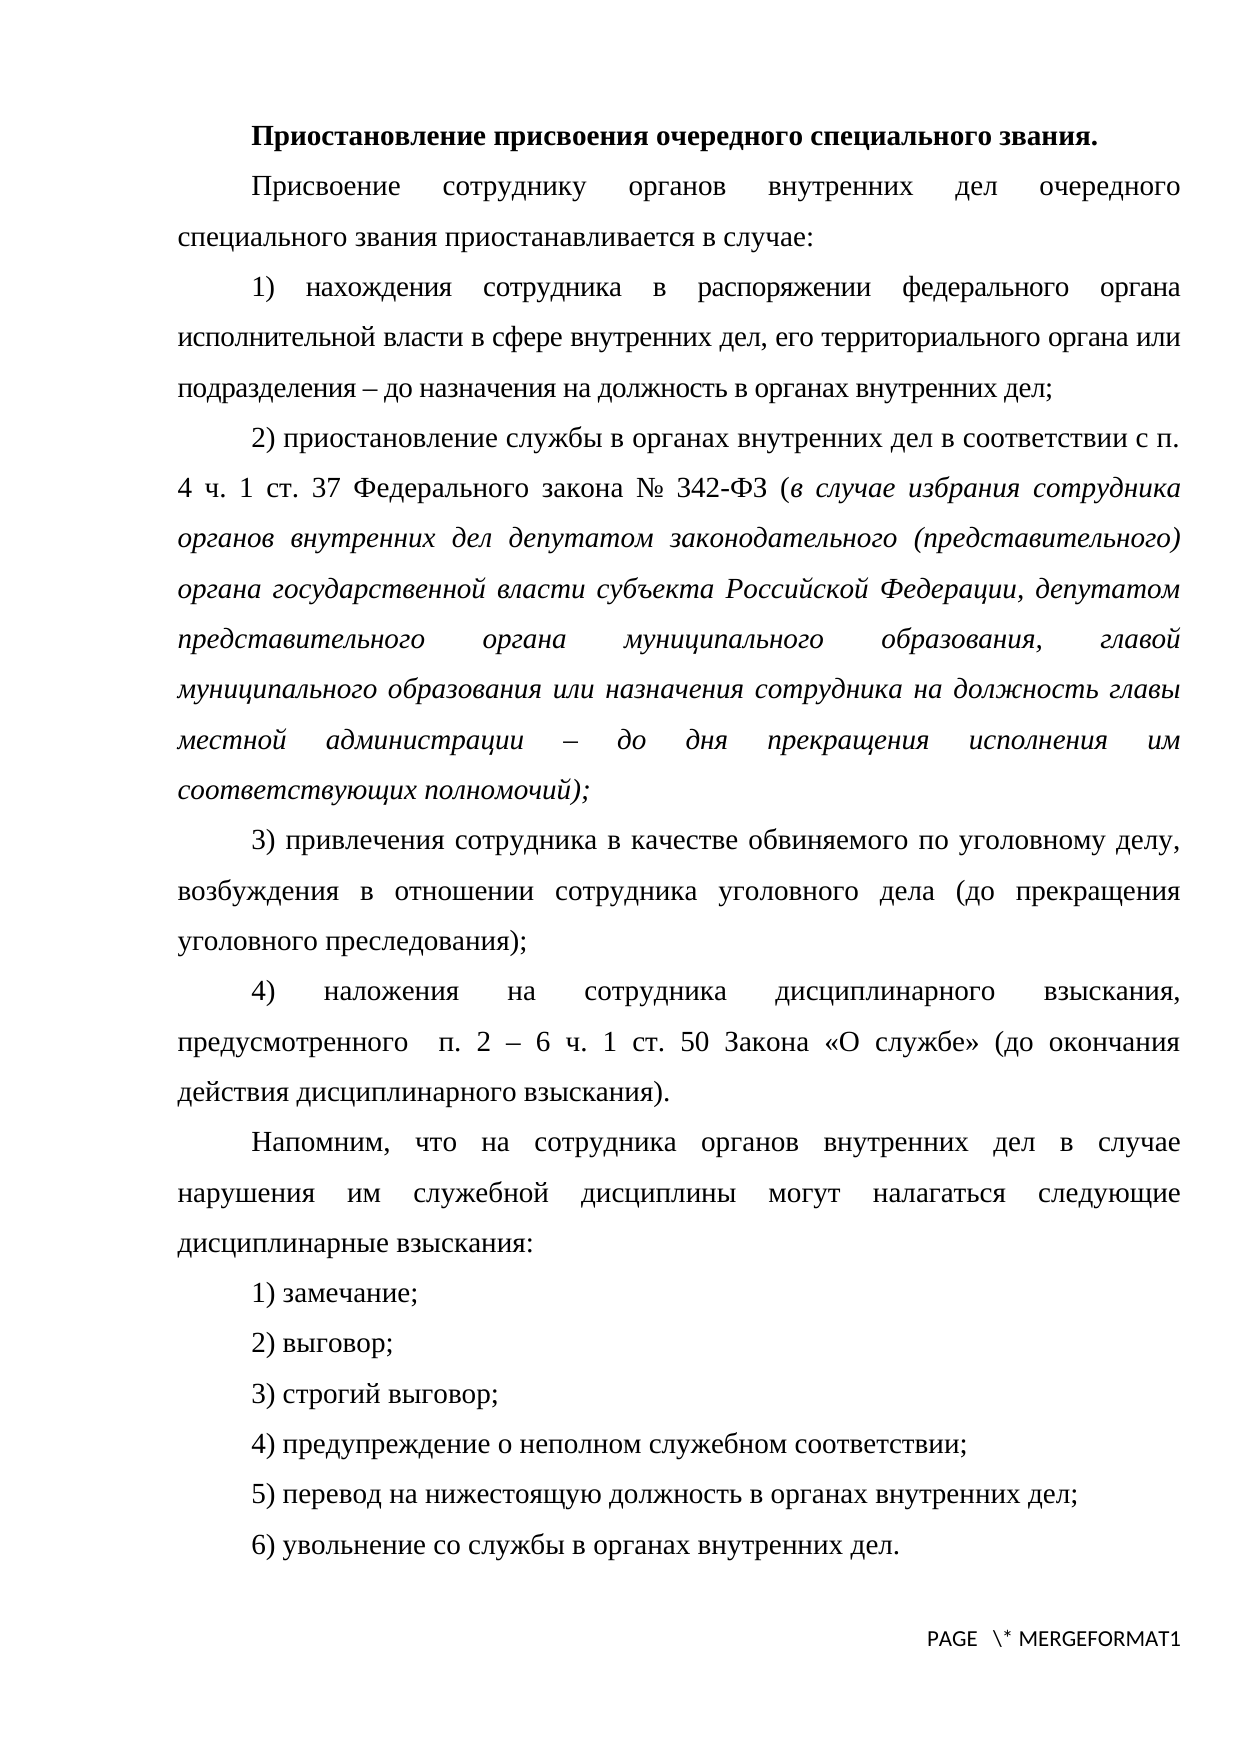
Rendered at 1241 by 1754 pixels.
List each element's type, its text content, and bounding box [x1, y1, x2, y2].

text 1) нахождения сотрудника в распоряжении федерального органа исполнительной власти в сфере внутренних дел, его территориального органа или подразделения – до назначения на должность в органах внутренних дел; [177, 269, 1181, 403]
text Присвоение сотруднику органов внутренних дел очередного специального звания приостанавливается в случае: [177, 168, 1181, 252]
text 1) замечание; [177, 1275, 1181, 1309]
text 6) увольнение со службы в органах внутренних дел. [177, 1527, 1181, 1560]
text 3) строгий выговор; [177, 1376, 1181, 1409]
text 4) предупреждение о неполном служебном соответствии; [177, 1426, 1181, 1460]
text Приостановление присвоения очередного специального звания. [177, 118, 1181, 152]
text Напомним, что на сотрудника органов внутренних дел в случае нарушения им служебной дисциплины могут налагаться следующие дисциплинарные взыскания: [177, 1124, 1181, 1258]
text 5) перевод на нижестоящую должность в органах внутренних дел; [177, 1477, 1181, 1510]
text 2) приостановление службы в органах внутренних дел в соответствии с п. 4 ч. 1 ст. 37 Федерального закона № 342-ФЗ (в случае избрания сотрудника органов внутренних дел депутатом законодательного (представительного) органа государственной власти субъекта Российской Федерации, депутатом представительного органа муниципального образования, главой муниципального образования или назначения сотрудника на должность главы местной администрации – до дня прекращения исполнения им соответствующих полномочий); [177, 420, 1181, 806]
text 3) привлечения сотрудника в качестве обвиняемого по уголовному делу, возбуждения в отношении сотрудника уголовного дела (до прекращения уголовного преследования); [177, 822, 1181, 957]
text 4) наложения на сотрудника дисциплинарного взыскания, предусмотренного п. 2 – 6 ч. 1 ст. 50 Закона «О службе» (до окончания действия дисциплинарного взыскания). [177, 973, 1181, 1108]
text 2) выговор; [177, 1326, 1181, 1359]
